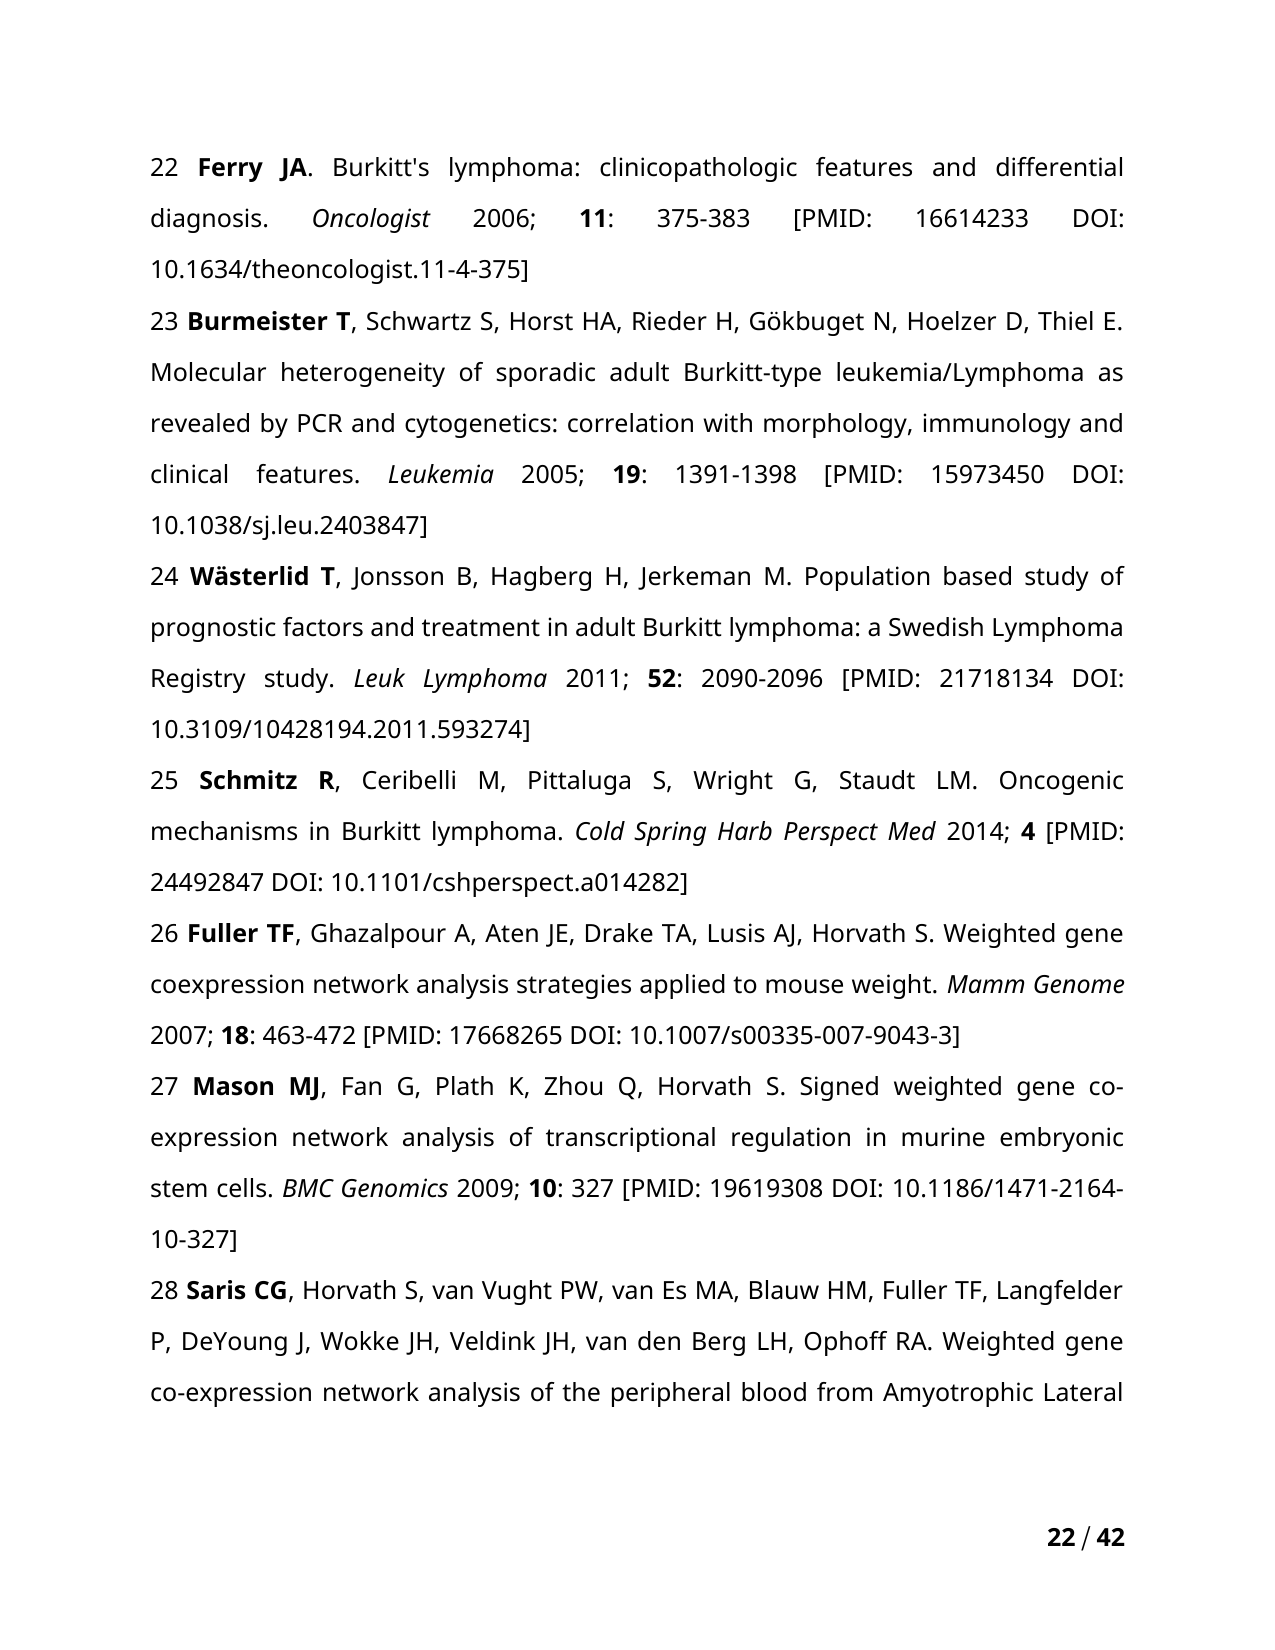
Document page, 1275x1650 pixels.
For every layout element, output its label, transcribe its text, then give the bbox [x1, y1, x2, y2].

text 23 Burmeister T, Schwartz S, Horst HA, Rieder H, Gökbuget N, Hoelzer D, Thiel E. Molecular heterogeneity of sporadic adult Burkitt-type leukemia/Lymphoma as revealed by PCR and cytogenetics: correlation with morphology, immunology and clinical features. Leukemia 2005; 19: 1391-1398 [PMID: 15973450 DOI: 10.1038/sj.leu.2403847] [150, 303, 1125, 541]
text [150, 1273, 1125, 1409]
text 22 Ferry JA. Burkitt's lymphoma: clinicopathologic features and differential diagnosis. Oncologist 2006; 11: 375-383 [PMID: 16614233 DOI: 10.1634/theoncologist.11-4-375] [150, 150, 1125, 286]
text 25 Schmitz R, Ceribelli M, Pittaluga S, Wright G, Staudt LM. Oncogenic mechanisms in Burkitt lymphoma. Cold Spring Harb Perspect Med 2014; 4 [PMID: 24492847 DOI: 10.1101/cshperspect.a014282] [150, 762, 1125, 899]
text 27 Mason MJ, Fan G, Plath K, Zhou Q, Horvath S. Signed weighted gene co-expression network analysis of transcriptional regulation in murine embryonic stem cells. BMC Genomics 2009; 10: 327 [PMID: 19619308 DOI: 10.1186/1471-2164-10-327] [150, 1069, 1125, 1256]
text 24 Wästerlid T, Jonsson B, Hagberg H, Jerkeman M. Population based study of prognostic factors and treatment in adult Burkitt lymphoma: a Swedish Lymphoma Registry study. Leuk Lymphoma 2011; 52: 2090-2096 [PMID: 21718134 DOI: 10.3109/10428194.2011.593274] [150, 558, 1125, 746]
text 26 Fuller TF, Ghazalpour A, Aten JE, Drake TA, Lusis AJ, Horvath S. Weighted gene coexpression network analysis strategies applied to mouse weight. Mamm Genome 2007; 18: 463-472 [PMID: 17668265 DOI: 10.1007/s00335-007-9043-3] [150, 916, 1125, 1052]
